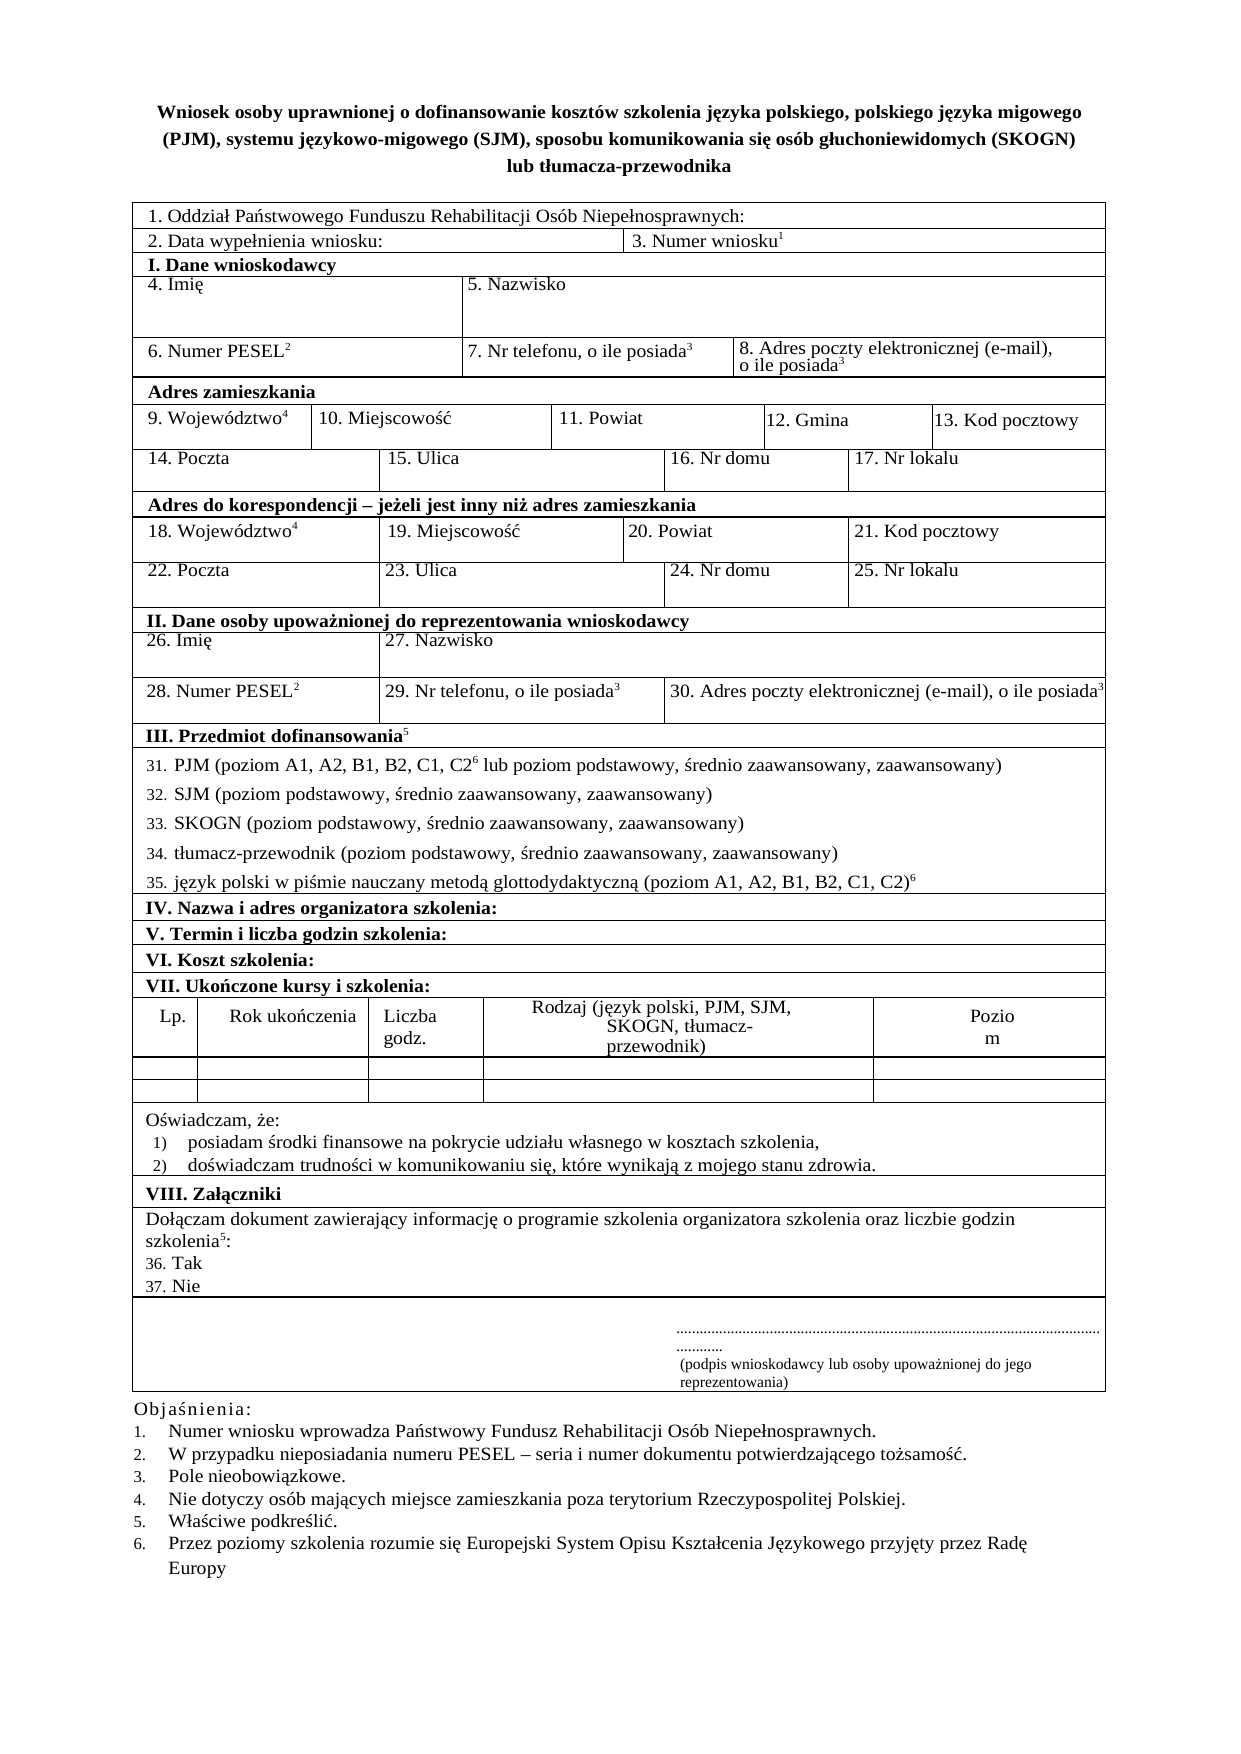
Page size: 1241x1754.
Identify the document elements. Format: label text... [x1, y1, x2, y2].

table_cell 9. Województwo4 [133, 405, 311, 449]
table_cell 6. Numer PESEL2 [133, 338, 462, 376]
table_cell Oświadczam, że: posiadam środki finansowe na pokrycie udziału własnego w kosztach szkolenia, doświadczam trudności w komunikowaniu się, które wynikają z mojego stanu zdrowia. [133, 1103, 1105, 1175]
list Nie dotyczy osób mających miejsce zamieszkania poza terytorium Rzeczypospolitej Polskiej. [133, 1488, 1146, 1509]
table_cell 15. Ulica [380, 450, 664, 491]
table_cell 23. Ulica [380, 563, 664, 607]
table_cell [484, 1058, 873, 1079]
table_cell 17. Nr lokalu [849, 450, 1105, 491]
table_cell 30. Adres poczty elektronicznej (e-mail), o ile posiada3 [665, 678, 1105, 722]
table_cell [369, 1080, 483, 1102]
table_cell Poziom [874, 998, 1105, 1056]
list W przypadku nieposiadania numeru PESEL – seria i numer dokumentu potwierdzającego tożsamość. [133, 1443, 1146, 1464]
table_cell [874, 1080, 1105, 1102]
table_cell II. Dane osoby upoważnionej do reprezentowania wnioskodawcy [133, 608, 1105, 632]
table_cell 27. Nazwisko [380, 633, 1105, 677]
table_cell [198, 1080, 368, 1102]
table_cell 14. Poczta [133, 450, 379, 491]
table_cell 3. Numer wniosku1 [624, 229, 1105, 252]
table_cell 5. Nazwisko [463, 277, 1105, 337]
table_cell Rok ukończenia [198, 998, 368, 1056]
table_cell Adres do korespondencji – jeżeli jest inny niż adres zamieszkania [133, 492, 1105, 516]
table_cell 25. Nr lokalu [849, 563, 1105, 607]
table_cell [484, 1080, 873, 1102]
list Właściwe podkreślić. [133, 1510, 1146, 1532]
table_cell Liczba godz. [369, 998, 483, 1056]
table_cell 28. Numer PESEL2 [133, 678, 379, 722]
list Przez poziomy szkolenia rozumie się Europejski System Opisu Kształcenia Językowego przyjęty przez Radę Europy [133, 1532, 1086, 1578]
table_cell 10. Miejscowość [312, 405, 551, 449]
table_cell 26. Imię [133, 633, 379, 677]
table_cell 2. Data wypełnienia wniosku: [133, 229, 623, 252]
table_cell [198, 1058, 368, 1079]
table_cell V. Termin i liczba godzin szkolenia: [133, 921, 1105, 944]
table_cell Adres zamieszkania [133, 378, 1105, 404]
table_cell 16. Nr domu [665, 450, 848, 491]
table_cell 8. Adres poczty elektronicznej (e-mail), o ile posiada3 [734, 338, 1105, 376]
table_cell 13. Kod pocztowy [933, 405, 1105, 449]
table_cell ......................................................................................................................... (podpis wnioskodawcy lub osoby upoważnionej do jego reprezentowania) [133, 1298, 1105, 1391]
table_cell 20. Powiat [624, 518, 848, 562]
table_cell [369, 1058, 483, 1079]
table_cell 19. Miejscowość [380, 518, 623, 562]
table_cell 18. Województwo4 [133, 518, 379, 562]
table_cell VI. Koszt szkolenia: [133, 945, 1105, 972]
table_cell VIII. Załączniki [133, 1176, 1105, 1207]
table_cell III. Przedmiot dofinansowania5 [133, 724, 1105, 747]
table_cell Rodzaj (język polski, PJM, SJM, SKOGN, tłumacz-przewodnik) [484, 998, 873, 1056]
list Pole nieobowiązkowe. [133, 1465, 1146, 1487]
table_cell VII. Ukończone kursy i szkolenia: [133, 973, 1105, 997]
table_cell 11. Powiat [552, 405, 764, 449]
text Objaśnienia: [133, 1398, 1146, 1419]
table_cell 22. Poczta [133, 563, 379, 607]
table_cell I. Dane wnioskodawcy [133, 253, 1105, 276]
table_cell [133, 1080, 197, 1102]
table_cell [874, 1058, 1105, 1079]
table_cell Lp. [133, 998, 197, 1056]
list Numer wniosku wprowadza Państwowy Fundusz Rehabilitacji Osób Niepełnosprawnych. [133, 1420, 1146, 1442]
table_cell [133, 1058, 197, 1079]
table_cell 21. Kod pocztowy [849, 518, 1105, 562]
table_cell 4. Imię [133, 277, 462, 337]
table_cell 24. Nr domu [665, 563, 848, 607]
table_cell 7. Nr telefonu, o ile posiada3 [463, 338, 733, 376]
table_cell PJM (poziom A1, A2, B1, B2, C1, C26 lub poziom podstawowy, średnio zaawansowany, zaawansowany) SJM (poziom podstawowy, średnio zaawansowany, zaawansowany) SKOGN (poziom podstawowy, średnio zaawansowany, zaawansowany) tłumacz-przewodnik (poziom podstawowy, średnio zaawansowany, zaawansowany) język polski w piśmie nauczany metodą glottodydaktyczną (poziom A1, A2, B1, B2, C1, C2)6 [133, 748, 1105, 892]
table_cell 29. Nr telefonu, o ile posiada3 [380, 678, 664, 722]
table_cell 12. Gmina [765, 405, 932, 449]
text Wniosek osoby uprawnionej o dofinansowanie kosztów szkolenia języka polskiego, polskiego języka migowego (PJM), systemu językowo-migowego (SJM), sposobu komunikowania się osób głuchoniewidomych (SKOGN) lub tłumacza-przewodnika [149, 101, 1089, 176]
table_cell Dołączam dokument zawierający informację o programie szkolenia organizatora szkolenia oraz liczbie godzin szkolenia5: Tak Nie [133, 1208, 1105, 1296]
table_cell IV. Nazwa i adres organizatora szkolenia: [133, 894, 1105, 920]
table_header 1. Oddział Państwowego Funduszu Rehabilitacji Osób Niepełnosprawnych: [133, 203, 1105, 228]
